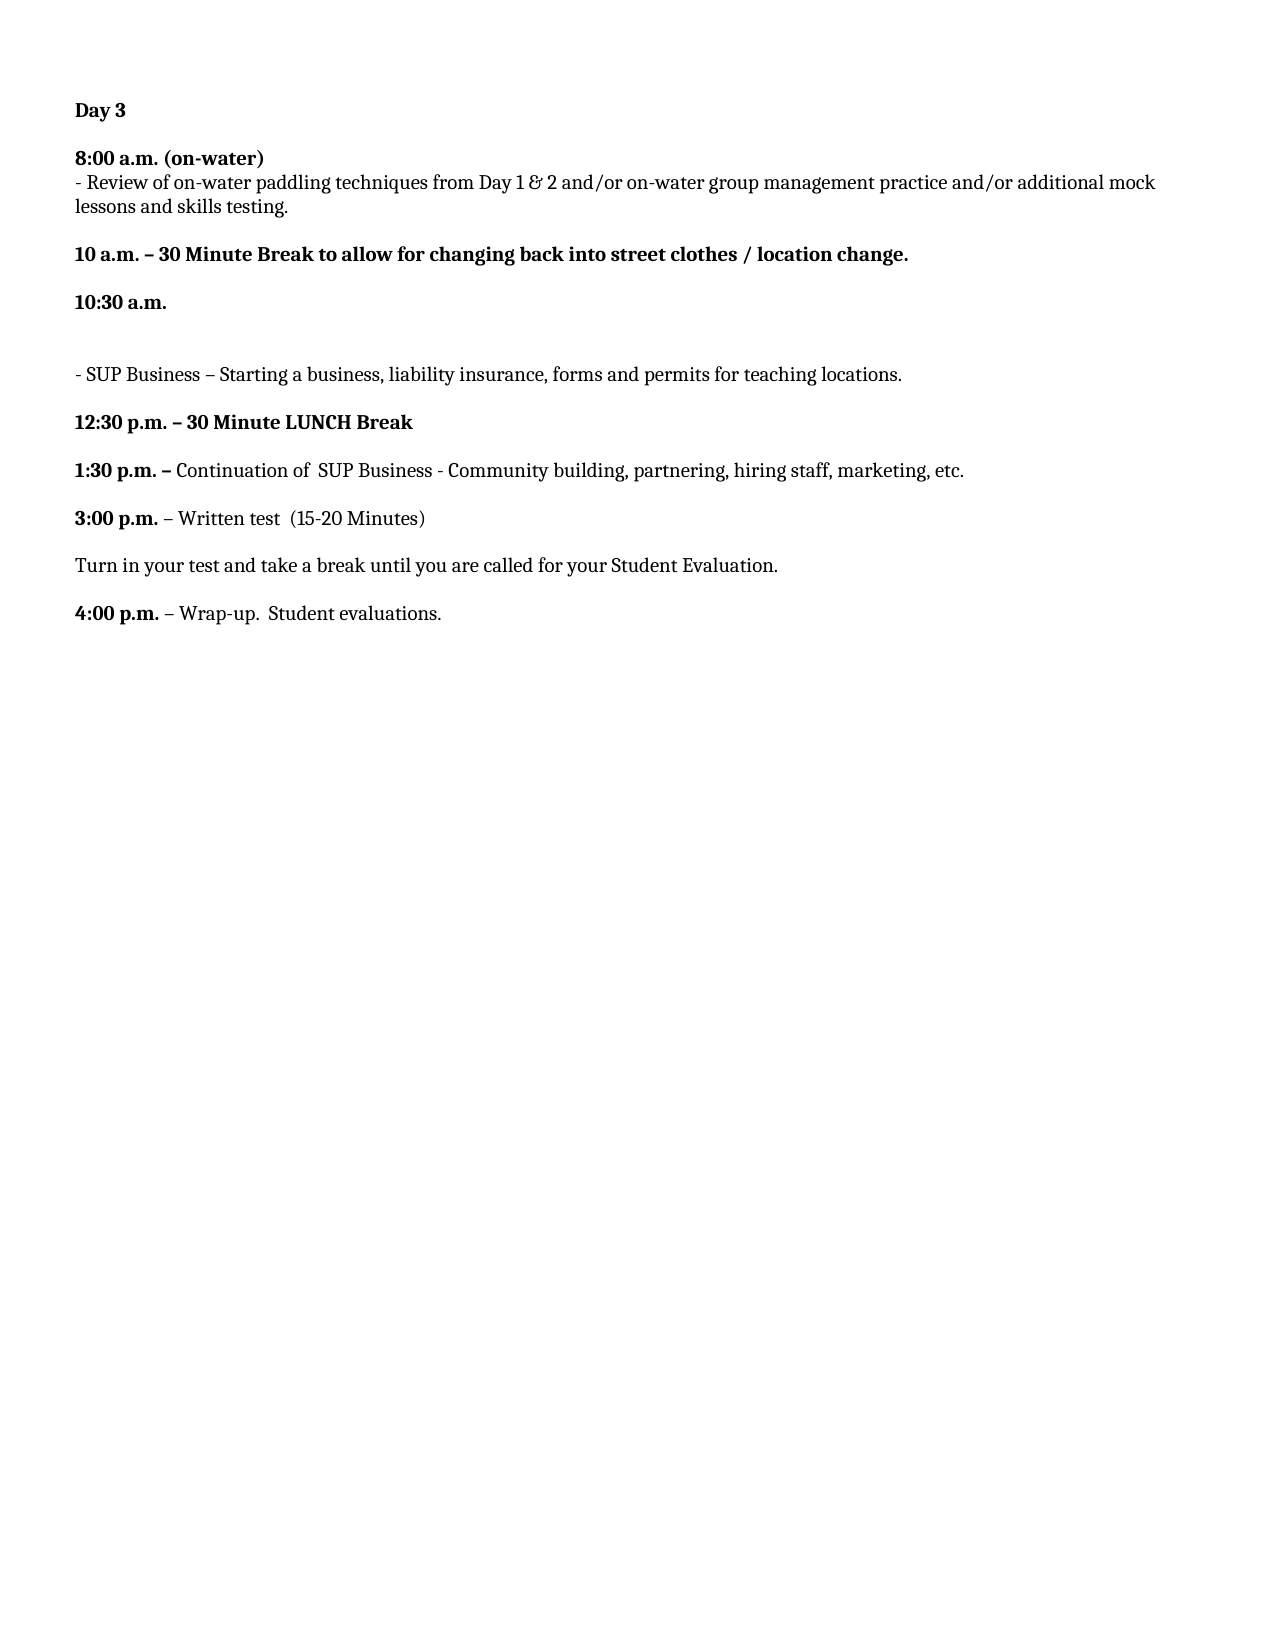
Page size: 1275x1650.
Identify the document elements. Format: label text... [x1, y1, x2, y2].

text 12:30 p.m. – 30 Minute LUNCH Break [75, 410, 1200, 434]
text 3:00 p.m. – Written test (15-20 Minutes) Turn in your test and take a break until you are called for your Student Evaluation. [75, 506, 1200, 578]
text - Review of on-water paddling techniques from Day 1 & 2 and/or on-water group management practice and/or additional mock lessons and skills testing. [75, 171, 1200, 219]
text 10 a.m. – 30 Minute Break to allow for changing back into street clothes / location change. [75, 243, 1200, 267]
text 8:00 a.m. (on-water) [75, 147, 1200, 171]
text - SUP Business – Starting a business, liability insurance, forms and permits for teaching locations. [75, 362, 1200, 386]
text 4:00 p.m. – Wrap-up. Student evaluations. [75, 602, 1200, 626]
text 1:30 p.m. – Continuation of SUP Business - Community building, partnering, hiring staff, marketing, etc. [75, 458, 1200, 482]
text 10:30 a.m. [75, 291, 1200, 314]
text Day 3 [75, 99, 1200, 123]
